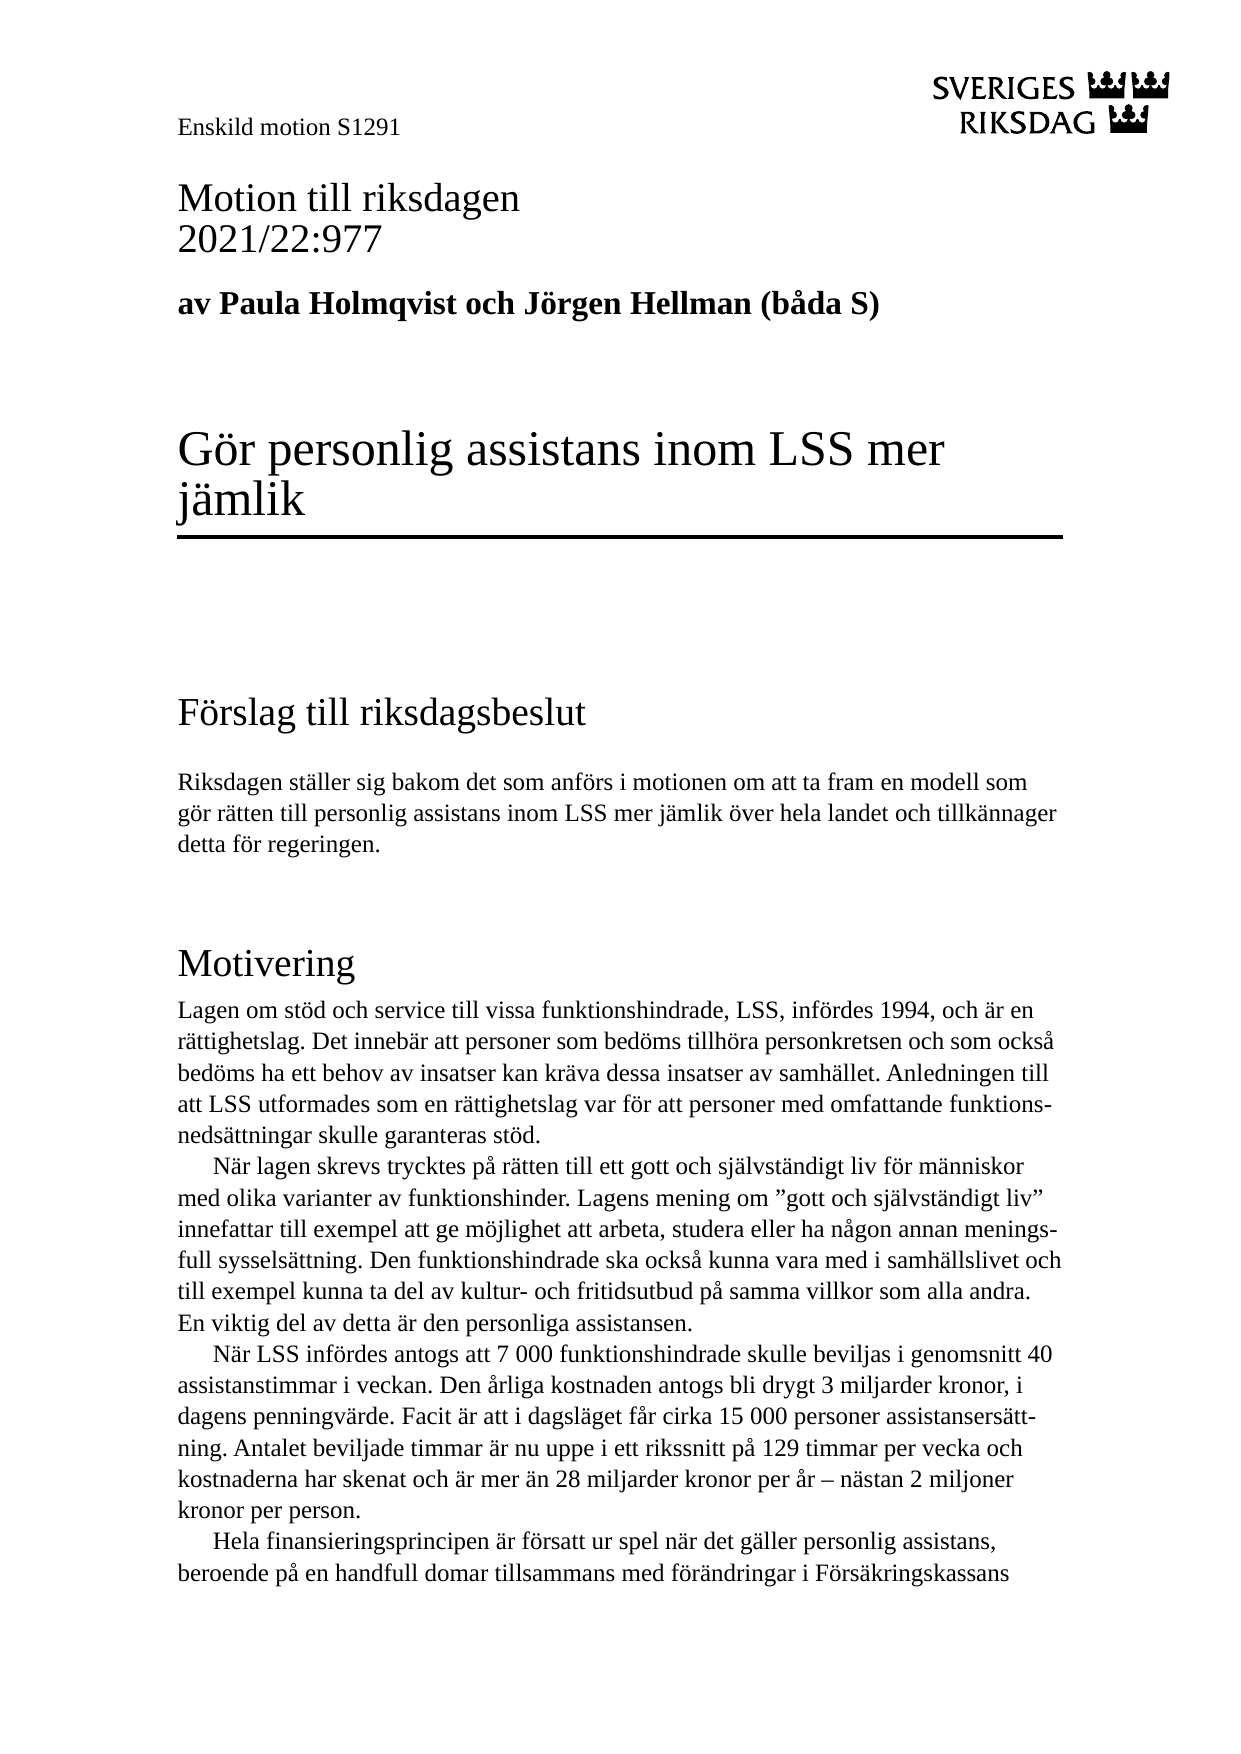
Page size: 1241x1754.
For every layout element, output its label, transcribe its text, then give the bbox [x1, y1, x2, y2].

text Lagen om stöd och service till vissa funktionshindrade, LSS, infördes 1994, och är en rättighetslag. Det innebär att personer som bedöms tillhöra personkretsen och som också bedöms ha ett behov av insatser kan kräva dessa insatser av samhället. Anledningen till att LSS utformades som en rättighetslag var för att personer med omfattande funktionsnedsättningar skulle garanteras stöd. [177, 993, 1063, 1149]
text När LSS infördes antogs att 7 000 funktionshindrade skulle beviljas i genomsnitt 40 assistanstimmar i veckan. Den årliga kostnaden antogs bli drygt 3 miljarder kronor, i dagens penningvärde. Facit är att i dagsläget får cirka 15 000 personer assistansersättning. Antalet beviljade timmar är nu uppe i ett rikssnitt på 129 timmar per vecka och kostnaderna har skenat och är mer än 28 miljarder kronor per år – nästan 2 miljoner kronor per person. [177, 1336, 1063, 1524]
text När lagen skrevs trycktes på rätten till ett gott och självständigt liv för människor med olika varianter av funktionshinder. Lagens mening om ”gott och självständigt liv” innefattar till exempel att ge möjlighet att arbeta, studera eller ha någon annan meningsfull sysselsättning. Den funktionshindrade ska också kunna vara med i samhällslivet och till exempel kunna ta del av kultur- och fritidsutbud på samma villkor som alla andra. En viktig del av detta är den personliga assistansen. [177, 1149, 1063, 1336]
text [177, 1524, 1063, 1586]
